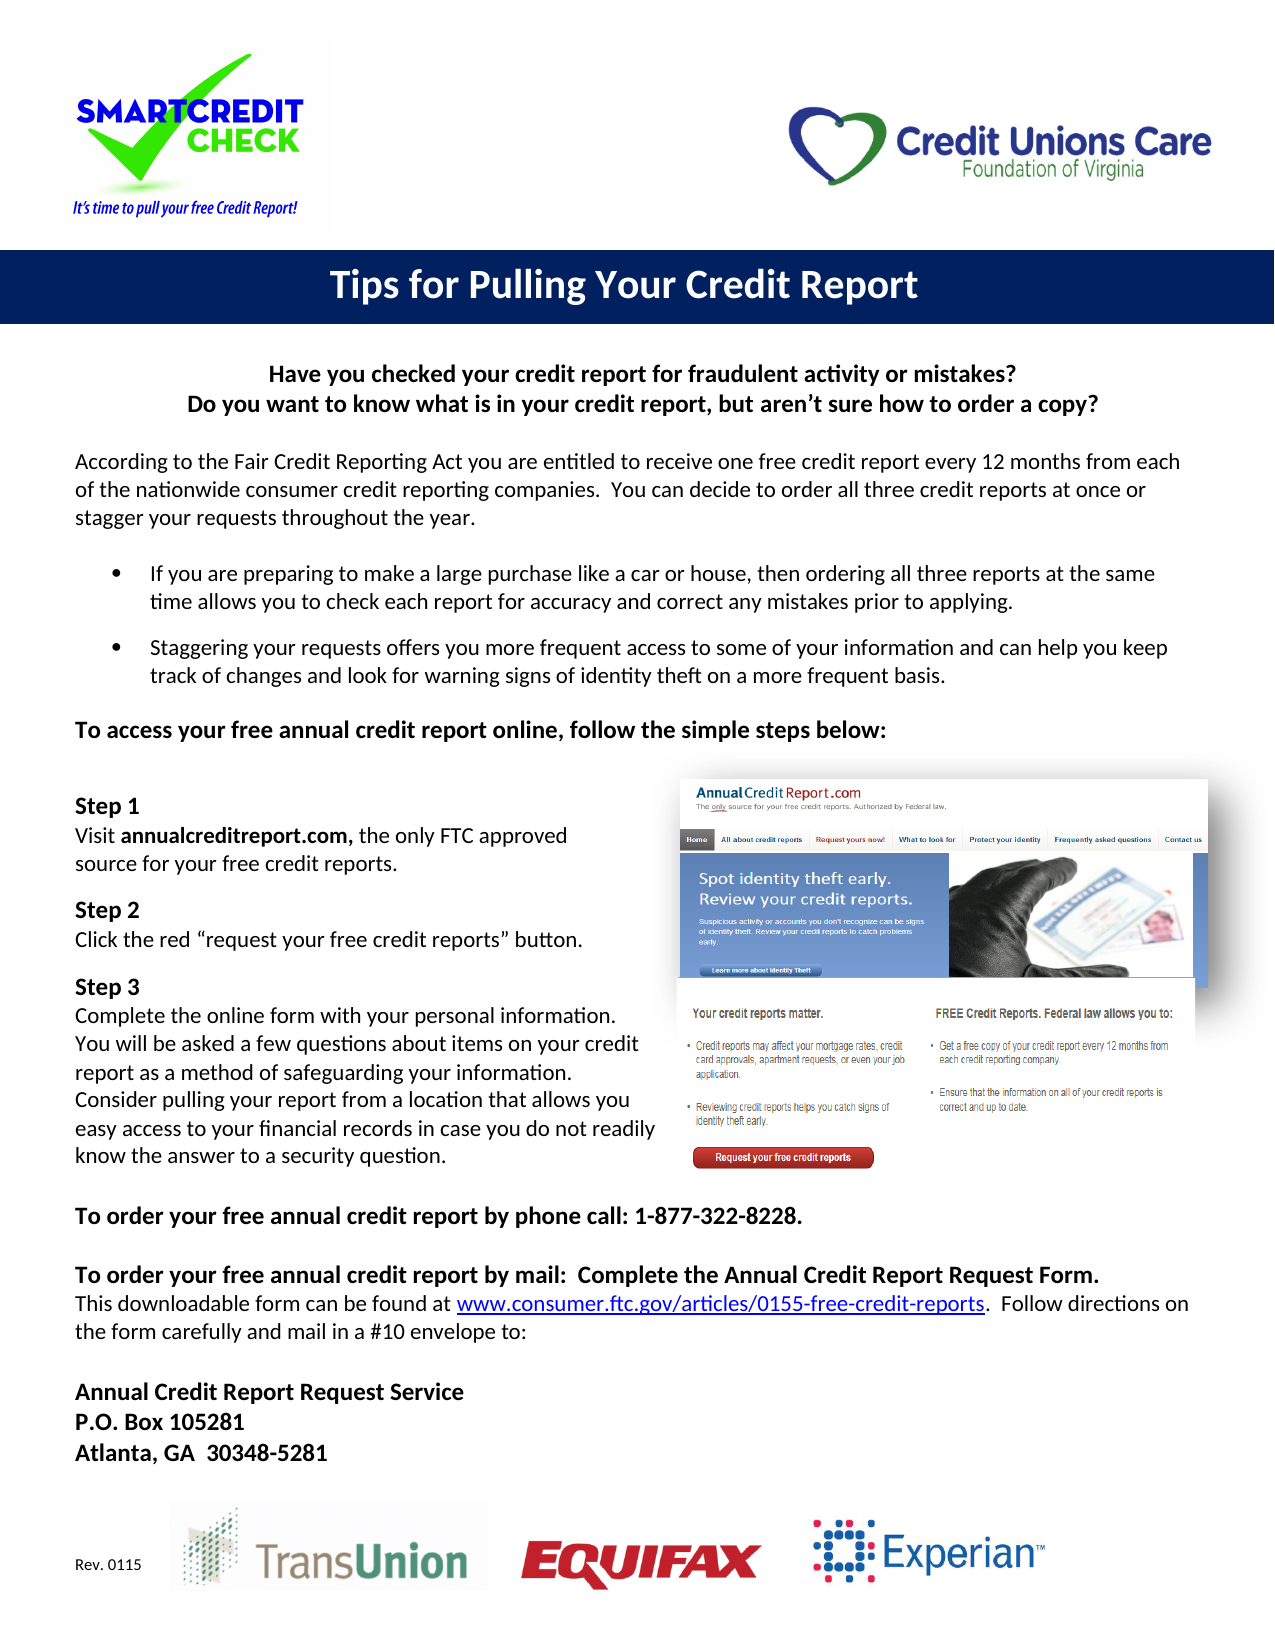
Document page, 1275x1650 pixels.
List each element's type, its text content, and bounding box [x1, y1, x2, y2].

list Staggering your requests offers you more frequent access to some of your information and can help you keep track of changes and look for warning signs of identity theft on a more frequent basis. [112, 633, 1200, 689]
picture [676, 977, 1196, 1199]
text Have you checked your credit report for fraudulent activity or mistakes? [86, 358, 1200, 388]
text This downloadable form can be found at www.consumer.ftc.gov/articles/0155-free-credit-reports. Follow directions on the form carefully and mail in a #10 envelope to: [75, 1289, 1200, 1345]
text To order your free annual credit report by mail: Complete the Annual Credit Report Request Form. [75, 1259, 1200, 1289]
text To access your free annual credit report online, follow the simple steps below: [75, 714, 1200, 744]
text Annual Credit Report Request Service [75, 1376, 1200, 1406]
picture [680, 779, 1208, 988]
text Click the red “request your free credit reports” button. [75, 925, 1200, 953]
text Do you want to know what is in your credit report, but aren’t sure how to order a copy? [86, 388, 1200, 419]
text Atlanta, GA 30348-5281 [75, 1437, 1200, 1467]
text According to the Fair Credit Reporting Act you are entitled to receive one free credit report every 12 months from each of the nationwide consumer credit reporting companies. You can decide to order all three credit reports at once or stagger your requests throughout the year. [75, 447, 1200, 531]
picture [39, 40, 335, 234]
text P.O. Box 105281 [75, 1406, 1200, 1437]
text Step 3 [75, 971, 1200, 1002]
text Step 1 [75, 790, 1200, 821]
text Complete the online form with your personal information. You will be asked a few questions about items on your credit report as a method of safeguarding your information. Consider pulling your report from a location that allows you easy access to your financial records in case you do not readily know the answer to a security question. [75, 1002, 676, 1170]
text Step 2 [75, 895, 1200, 925]
list If you are preparing to make a large purchase like a car or house, then ordering all three reports at the same time allows you to check each report for accuracy and correct any mistakes prior to applying. [112, 559, 1200, 615]
text To order your free annual credit report by phone call: 1-877-322-8228. [75, 1200, 1200, 1231]
text Visit annualcreditreport.com, the only FTC approved source for your free credit reports. [75, 821, 1200, 877]
picture [168, 1502, 1066, 1590]
picture [787, 101, 1214, 186]
